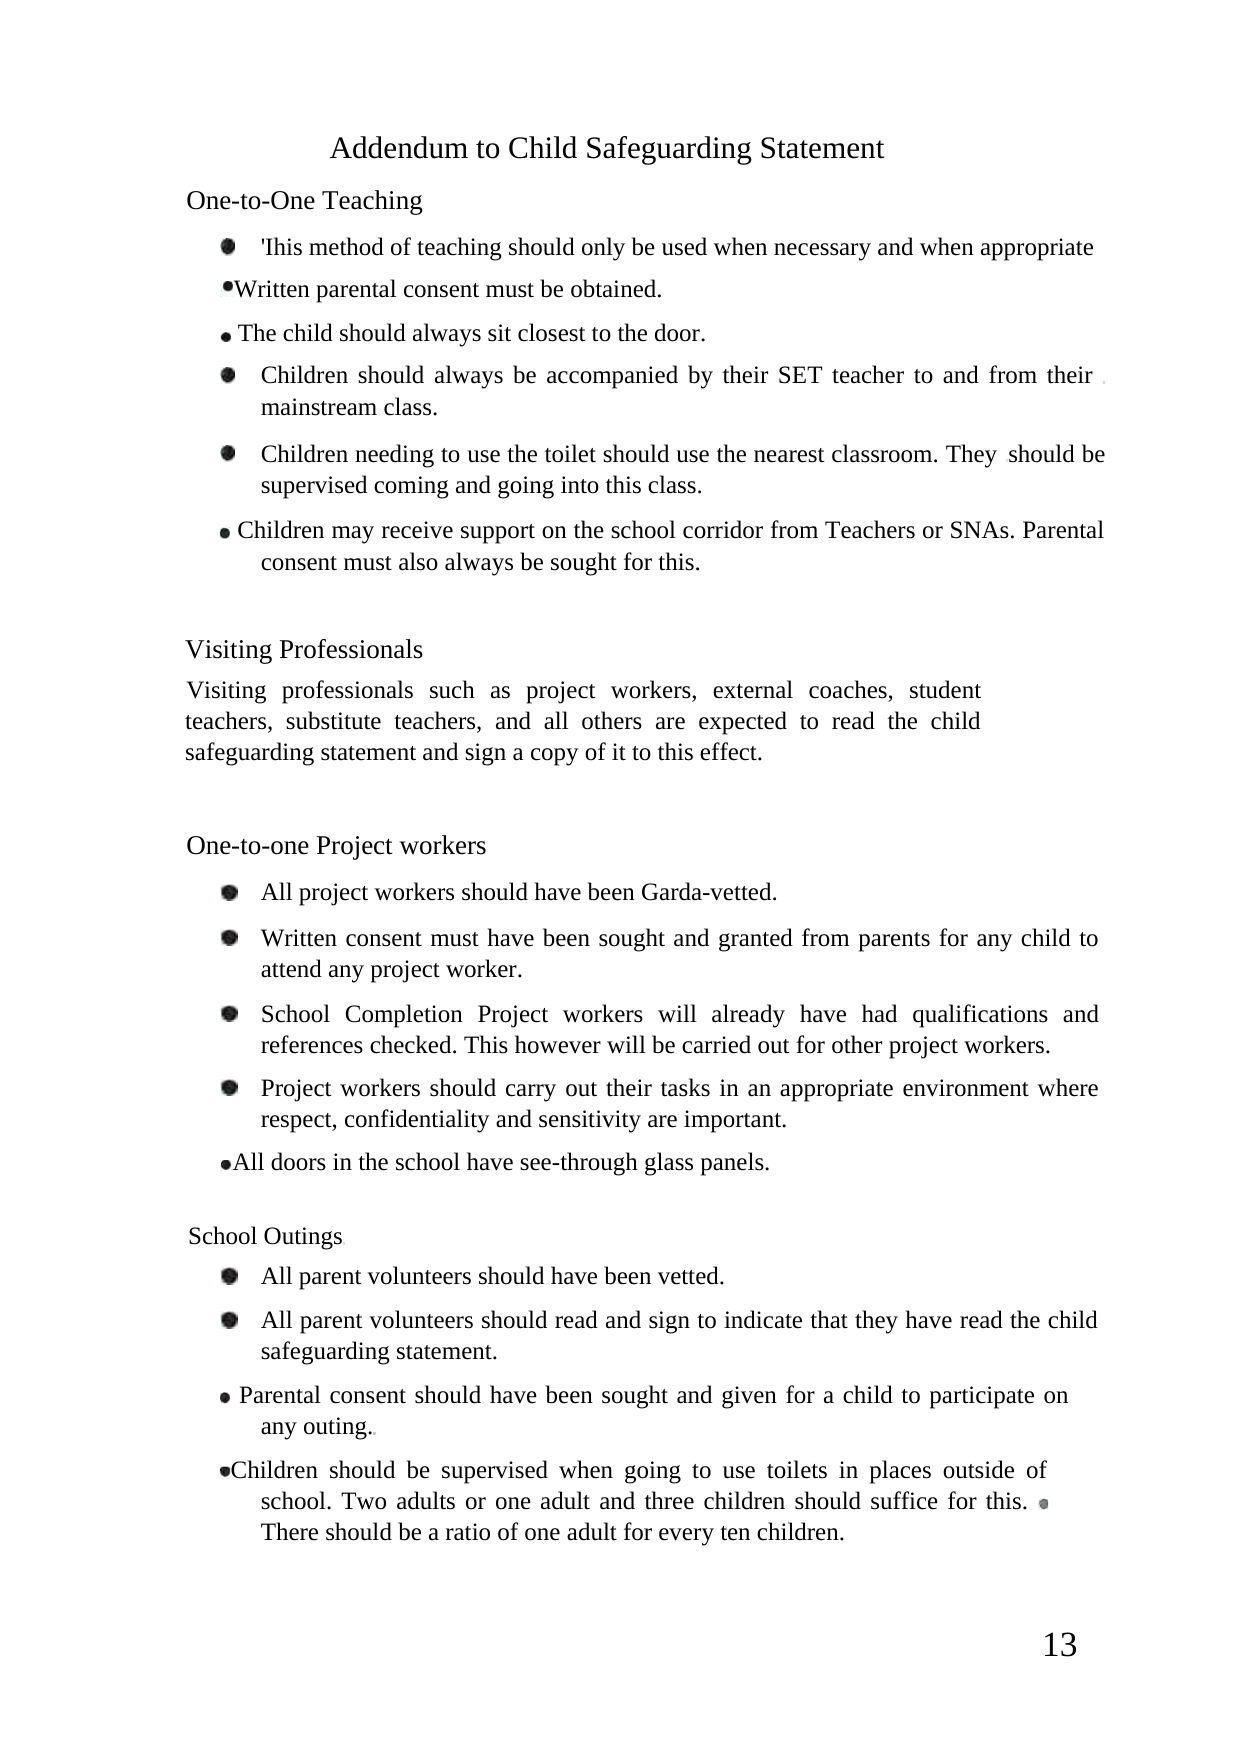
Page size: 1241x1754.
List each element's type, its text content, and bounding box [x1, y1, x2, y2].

subtitle Visiting Professionals [185, 633, 1049, 664]
text Visiting professionals such as project workers, external coaches, student teachers, substitute teachers, and all others are expected to read the child safeguarding statement and sign a copy of it to this effect. [185, 675, 982, 766]
picture [220, 281, 234, 297]
list Project workers should carry out their tasks in an appropriate environment where respect, confidentiality and sensitivity are important. [219, 1073, 1100, 1132]
picture [220, 884, 238, 901]
text Children may receive support on the school corridor from Teachers or SNAs. Parental consent must also always be sought for this. [219, 516, 1105, 575]
text Children should be supervised when going to use toilets in places outside of school. Two adults or one adult and three children should suffice for this. There should be a ratio of one adult for every ten children. [219, 1455, 1048, 1546]
text School Outings [187, 1221, 1105, 1250]
picture [220, 238, 235, 256]
picture [220, 1267, 238, 1285]
picture [220, 929, 238, 946]
picture [220, 1005, 238, 1022]
picture [220, 367, 235, 384]
list 'Ihis method of teaching should only be used when necessary and when appropriate [219, 232, 1105, 261]
text Addendum to Child Safeguarding Statement [138, 129, 1076, 165]
subtitle One-to-one Project workers [186, 829, 1049, 861]
picture [220, 445, 235, 462]
picture [1038, 1498, 1049, 1510]
list All parent volunteers should read and sign to indicate that they have read the child safeguarding statement. [219, 1305, 1100, 1365]
picture [219, 1392, 231, 1404]
text The child should always sit closest to the door. [219, 318, 1105, 347]
picture [220, 1311, 238, 1329]
list All project workers should have been Garda-vetted. [219, 877, 1100, 906]
picture [220, 1160, 233, 1171]
text Parental consent should have been sought and given for a child to participate on any outing. [219, 1380, 1069, 1440]
text Written parental consent must be obtained. [219, 274, 1105, 302]
picture [219, 527, 231, 539]
subtitle One-to-One Teaching [186, 184, 1049, 215]
picture [220, 332, 232, 342]
picture [220, 1079, 238, 1096]
list Written consent must have been sought and granted from parents for any child to attend any project worker. [219, 923, 1100, 982]
list All parent volunteers should have been vetted. [219, 1261, 1100, 1289]
list Children needing to use the toilet should use the nearest classroom. They should be supervised coming and going into this class. [219, 439, 1105, 498]
text All doors in the school have see-through glass panels. [219, 1147, 1105, 1176]
list School Completion Project workers will already have had qualifications and references checked. This however will be carried out for other project workers. [219, 999, 1100, 1058]
list Children should always be accompanied by their SET teacher to and from their mainstream class. [219, 361, 1105, 420]
picture [219, 1466, 231, 1479]
